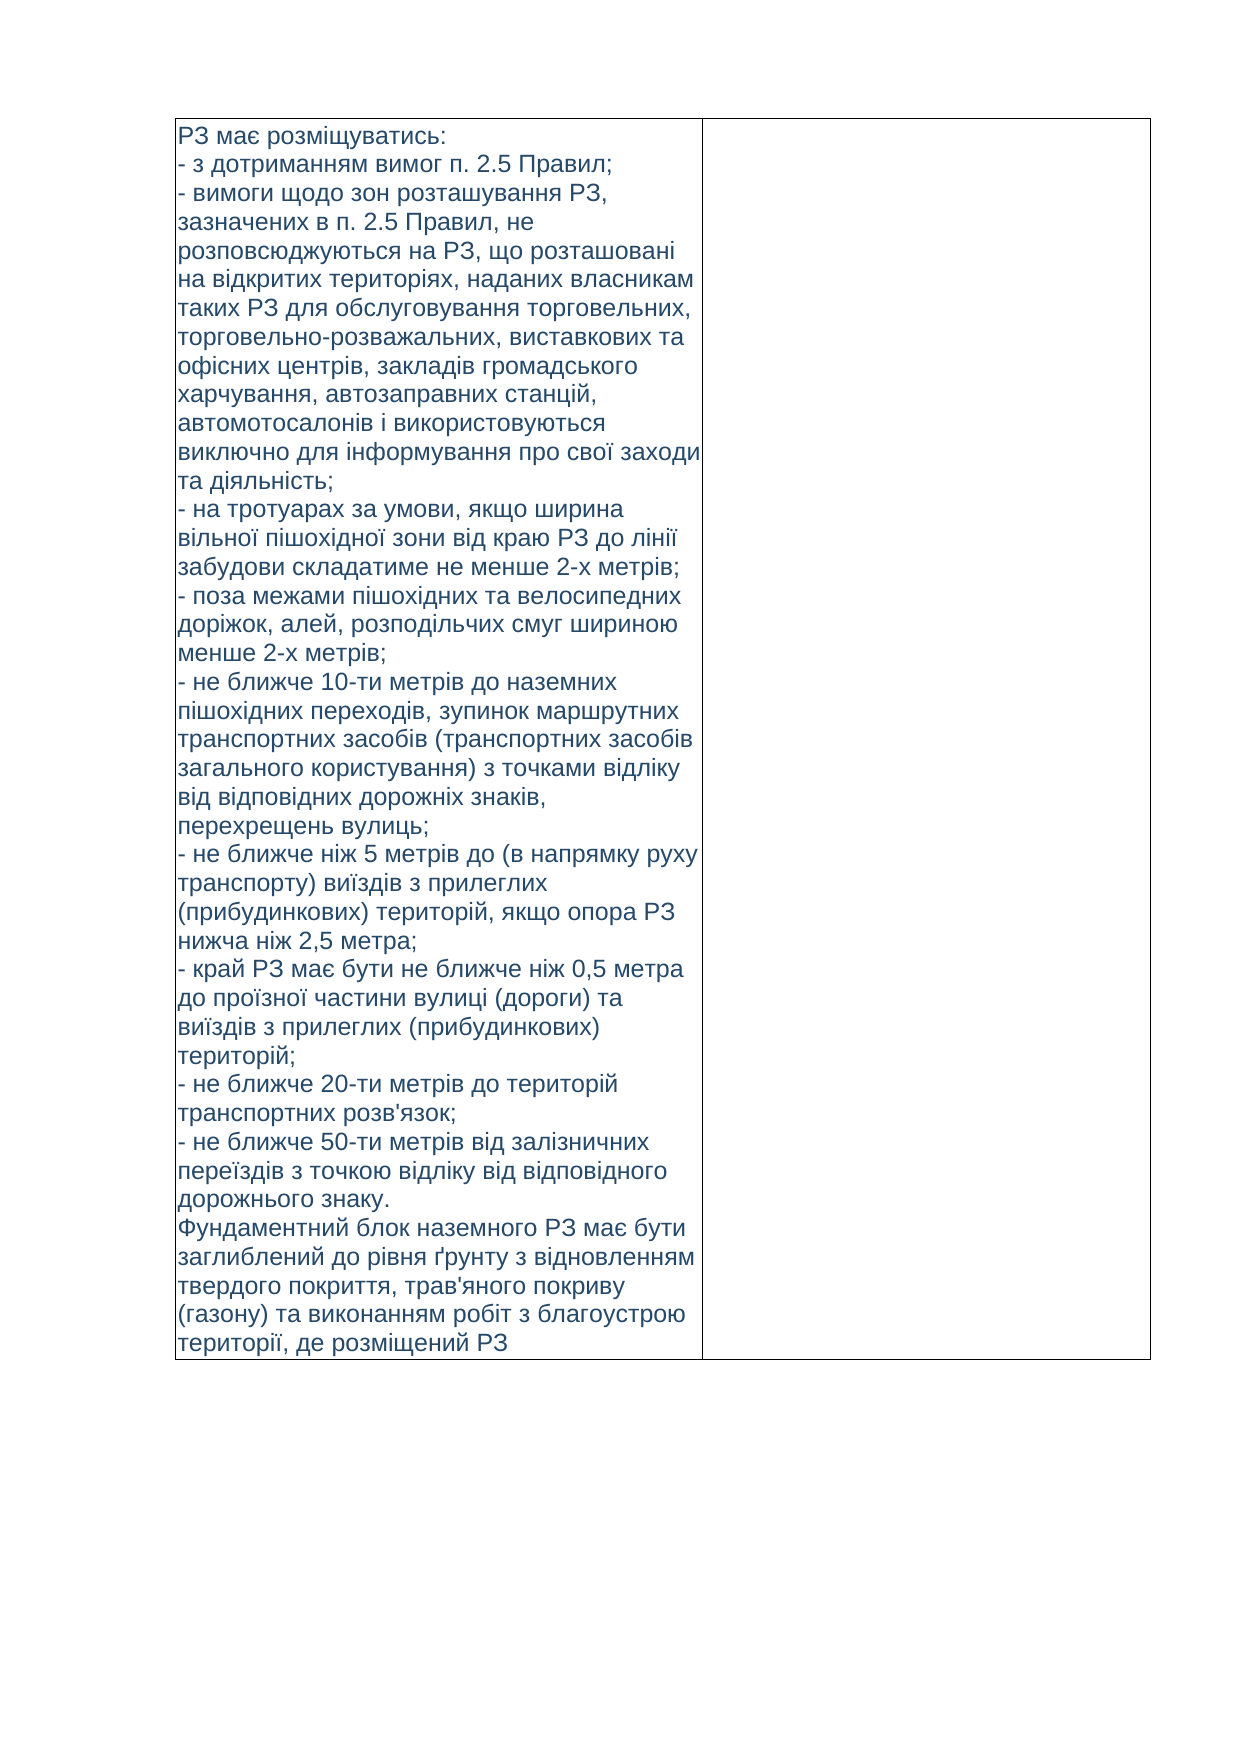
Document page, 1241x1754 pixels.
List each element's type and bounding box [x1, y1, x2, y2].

table_cell [703, 119, 1150, 1358]
table_cell [176, 119, 702, 1358]
